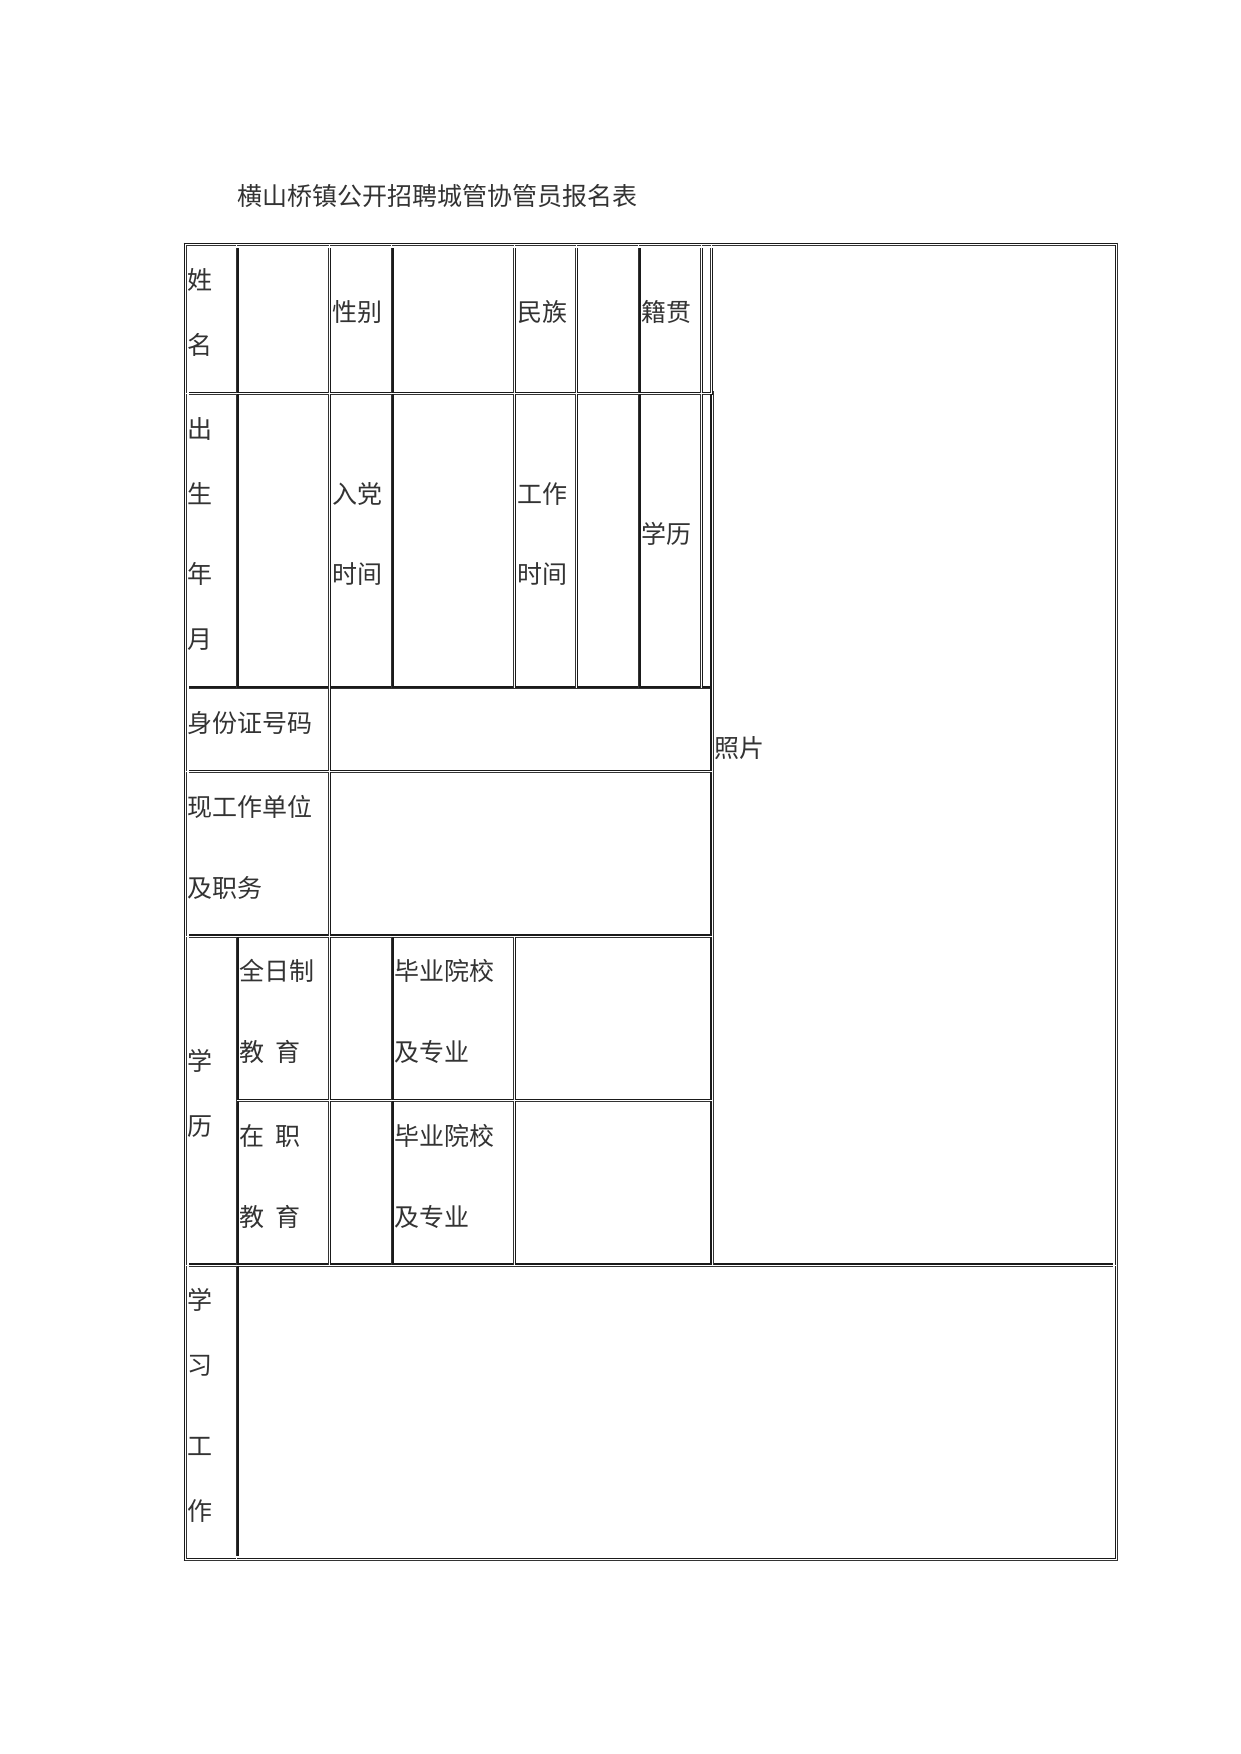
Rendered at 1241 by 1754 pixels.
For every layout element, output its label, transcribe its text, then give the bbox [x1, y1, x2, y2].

table_cell [237, 1263, 1115, 1558]
table_cell 学历 [641, 395, 700, 686]
text 横山桥镇公开招聘城管协管员报名表 [187, 162, 1053, 227]
table_cell 学习 工作 简历 [187, 1263, 237, 1558]
table_header 照片 [712, 246, 1115, 1263]
table_cell [516, 1102, 710, 1263]
table_cell 现工作单位 及职务 [185, 770, 330, 934]
table_cell [331, 1102, 391, 1263]
table_header 性别 [330, 244, 392, 391]
table_cell 全日制 教 育 [239, 938, 328, 1099]
table_header [237, 246, 330, 391]
table_cell 出生 年月 [187, 391, 236, 686]
table_cell 毕业院校 及专业 [394, 938, 513, 1099]
table_cell [331, 938, 391, 1099]
table_cell [239, 395, 328, 686]
table_cell 在 职 教 育 [239, 1102, 328, 1263]
table_cell [394, 395, 513, 686]
table_header [701, 246, 712, 391]
table_header 姓名 [185, 244, 237, 391]
table_header 籍贯 [639, 246, 701, 391]
table_cell [703, 395, 710, 686]
table_cell [331, 773, 710, 934]
table_cell 工作 时间 [516, 395, 575, 686]
table_cell [516, 938, 710, 1099]
table_header 民族 [515, 246, 577, 391]
table_cell [578, 395, 638, 686]
table_cell [331, 689, 710, 770]
table_header [392, 246, 514, 391]
table_cell 毕业院校 及专业 [394, 1102, 513, 1263]
table_cell 身份证号码 [187, 686, 328, 770]
table_cell 入党 时间 [331, 395, 391, 686]
table_header [577, 244, 639, 391]
table_cell 学历 [187, 934, 236, 1263]
